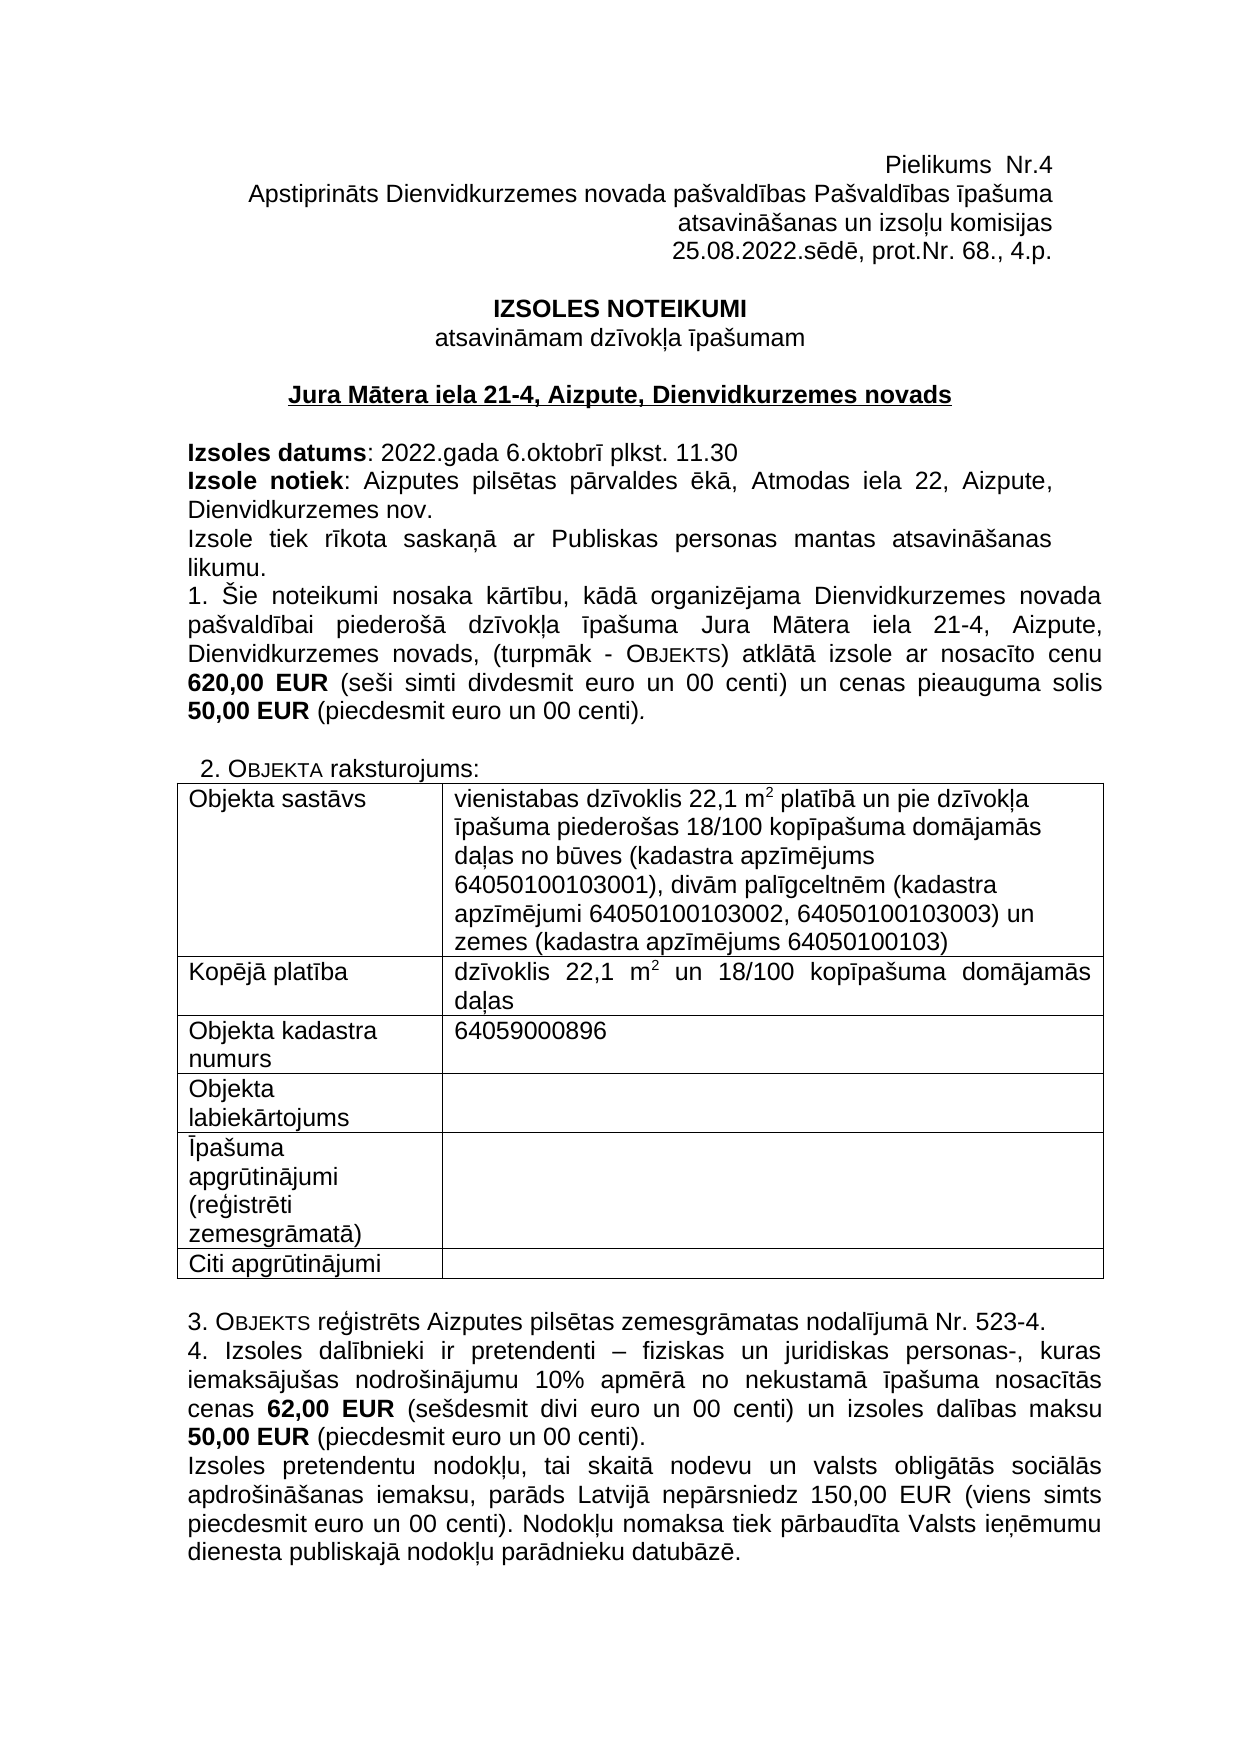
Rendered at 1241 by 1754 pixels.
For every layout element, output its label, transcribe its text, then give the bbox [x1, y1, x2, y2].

text Izsoles datums: 2022.gada 6.oktobrī plkst. 11.30 [187, 437, 1053, 466]
table_cell Citi apgrūtinājumi [178, 1249, 442, 1277]
table_header vienistabas dzīvoklis 22,1 m2 platībā un pie dzīvokļa īpašuma piederošas 18/100 kopīpašuma domājamās daļas no būves (kadastra apzīmējums 64050100103001), divām palīgceltnēm (kadastra apzīmējumi 64050100103002, 64050100103003) un zemes (kadastra apzīmējums 64050100103) [443, 784, 1103, 956]
text atsavināšanas un izsoļu komisijas [187, 207, 1053, 236]
table_cell Kopējā platība [178, 957, 442, 1014]
text Izsoles noteikumi [187, 294, 1053, 322]
table_cell [443, 1249, 1103, 1277]
table_cell 64059000896 [443, 1016, 1103, 1073]
text Izsole notiek: Aizputes pilsētas pārvaldes ēkā, Atmodas iela 22, Aizpute, Dienvidkurzemes nov. [187, 466, 1053, 524]
text 4. Izsoles dalībnieki ir pretendenti – fiziskas un juridiskas personas-, kuras iemaksājušas nodrošinājumu 10% apmērā no nekustamā īpašuma nosacītās cenas 62,00 EUR (sešdesmit divi euro un 00 centi) un izsoles dalības maksu 50,00 EUR (piecdesmit euro un 00 centi). [187, 1336, 1103, 1451]
table_cell [443, 1074, 1103, 1132]
text 1. Šie noteikumi nosaka kārtību, kādā organizējama Dienvidkurzemes novada pašvaldībai piederošā dzīvokļa īpašuma Jura Mātera iela 21-4, Aizpute, Dienvidkurzemes novads, (turpmāk - Objekts) atklātā izsole ar nosacīto cenu 620,00 EUR (seši simti divdesmit euro un 00 centi) un cenas pieauguma solis 50,00 EUR (piecdesmit euro un 00 centi). [187, 581, 1103, 725]
table_cell Objekta kadastra numurs [178, 1016, 442, 1073]
table_header Objekta sastāvs [178, 784, 442, 956]
text 3. Objekts reģistrēts Aizputes pilsētas zemesgrāmatas nodalījumā Nr. 523-4. [187, 1307, 1103, 1336]
text Pielikums Nr.4 [187, 150, 1053, 179]
table_cell [443, 1133, 1103, 1248]
text Jura Mātera iela 21-4, Aizpute, Dienvidkurzemes novads [187, 380, 1053, 409]
table_cell dzīvoklis 22,1 m2 un 18/100 kopīpašuma domājamās daļas [443, 957, 1103, 1014]
text atsavināmam dzīvokļa īpašumam [187, 322, 1053, 351]
text 2. Objekta raksturojums: [200, 754, 1053, 782]
text Apstiprināts Dienvidkurzemes novada pašvaldības Pašvaldības īpašuma [187, 179, 1053, 207]
table_cell Objekta labiekārtojums [178, 1074, 442, 1132]
text 25.08.2022.sēdē, prot.Nr. 68., 4.p. [187, 236, 1053, 265]
text Izsoles pretendentu nodokļu, tai skaitā nodevu un valsts obligātās sociālās apdrošināšanas iemaksu, parāds Latvijā nepārsniedz 150,00 EUR (viens simts piecdesmit euro un 00 centi). Nodokļu nomaksa tiek pārbaudīta Valsts ieņēmumu dienesta publiskajā nodokļu parādnieku datubāzē. [187, 1451, 1103, 1566]
table_cell Īpašuma apgrūtinājumi (reģistrēti zemesgrāmatā) [178, 1133, 442, 1248]
text Izsole tiek rīkota saskaņā ar Publiskas personas mantas atsavināšanas likumu. [187, 524, 1053, 581]
